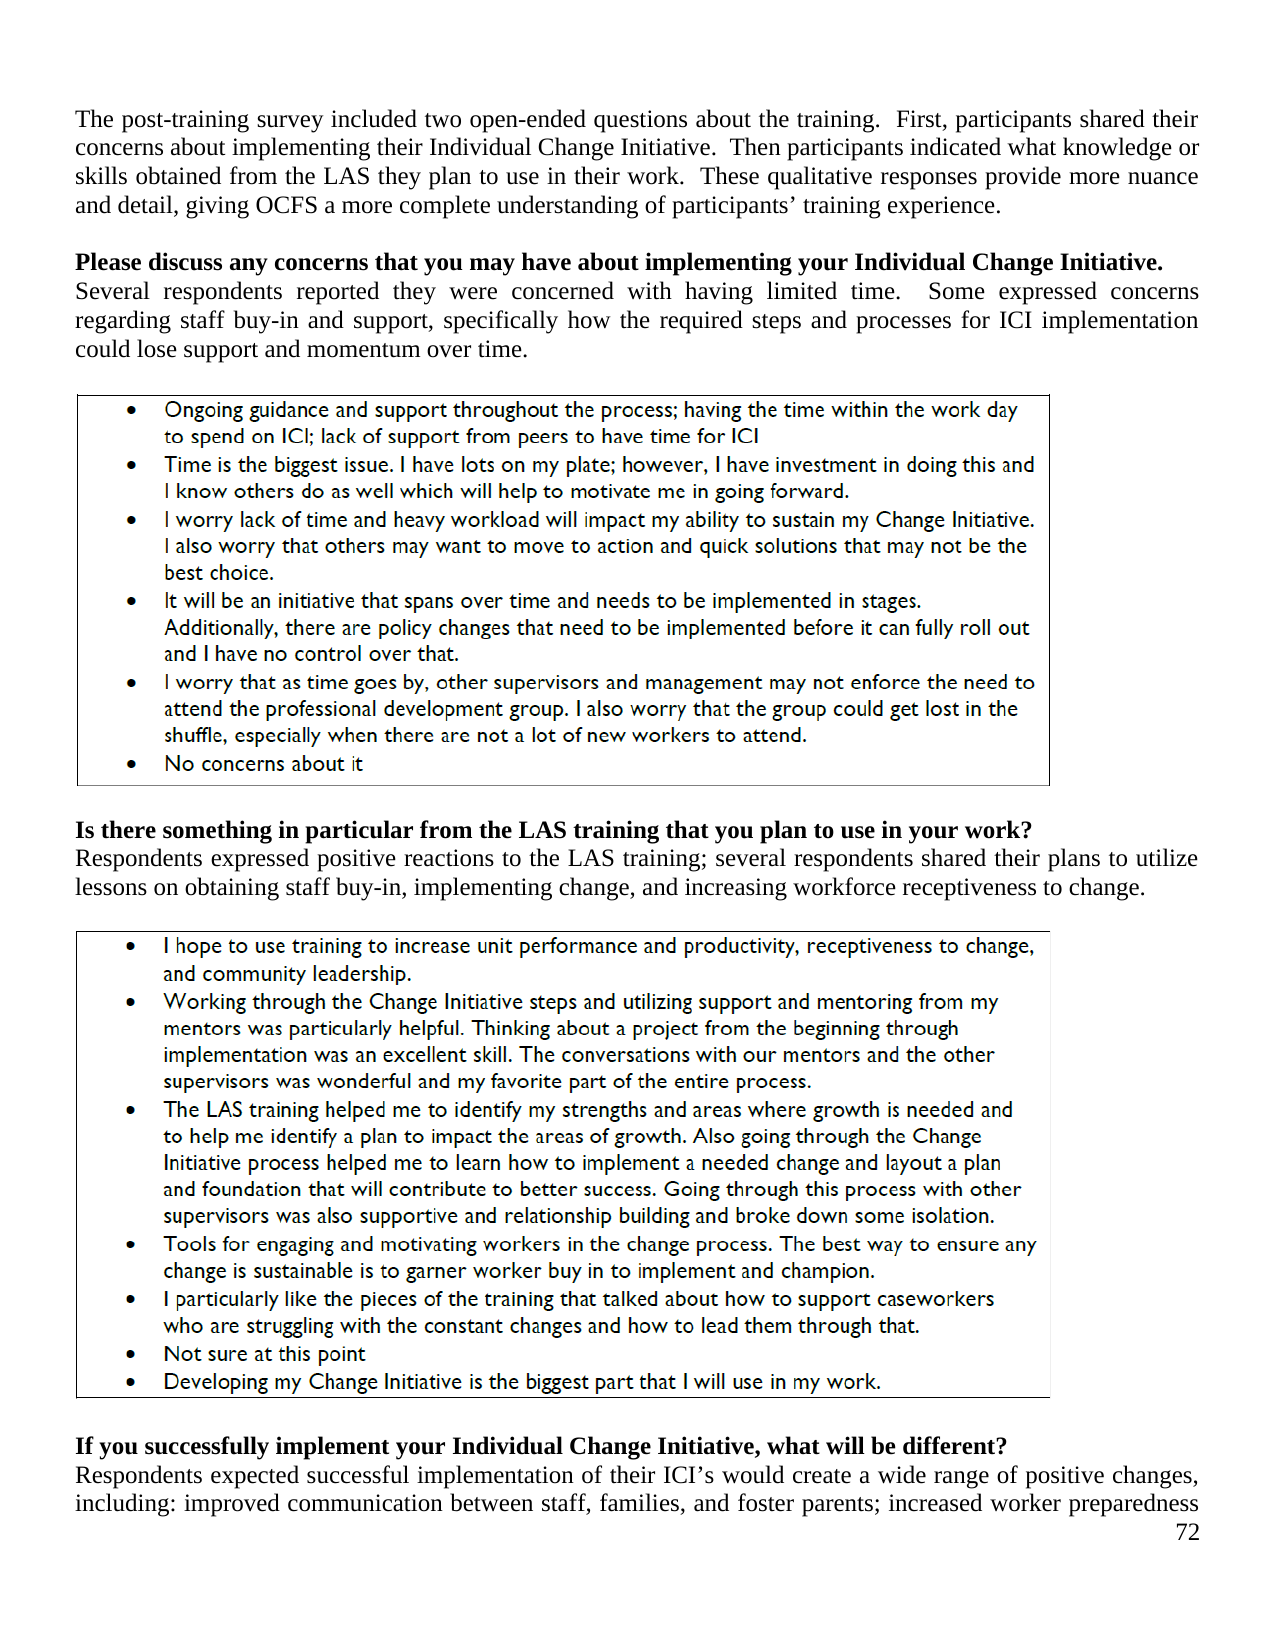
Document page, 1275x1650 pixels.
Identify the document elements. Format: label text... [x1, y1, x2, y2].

text The post-training survey included two open-ended questions about the training. First, participants shared their concerns about implementing their Individual Change Initiative. Then participants indicated what knowledge or skills obtained from the LAS they plan to use in their work. These qualitative responses provide more nuance and detail, giving OCFS a more complete understanding of participants’ training experience. [75, 104, 1200, 219]
text Respondents expressed positive reactions to the LAS training; several respondents shared their plans to utilize lessons on obtaining staff buy-in, implementing change, and increasing workforce receptiveness to change. [75, 843, 1200, 901]
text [75, 1460, 1200, 1517]
text Several respondents reported they were concerned with having limited time. Some expressed concerns regarding staff buy-in and support, specifically how the required steps and processes for ICI implementation could lose support and momentum over time. [75, 276, 1200, 362]
picture [75, 393, 1050, 786]
text If you successfully implement your Individual Change Initiative, what will be different? [75, 1431, 1200, 1460]
text Is there something in particular from the LAS training that you plan to use in your work? [75, 815, 1200, 843]
picture [75, 929, 1050, 1399]
text Please discuss any concerns that you may have about implementing your Individual Change Initiative. [75, 247, 1200, 276]
